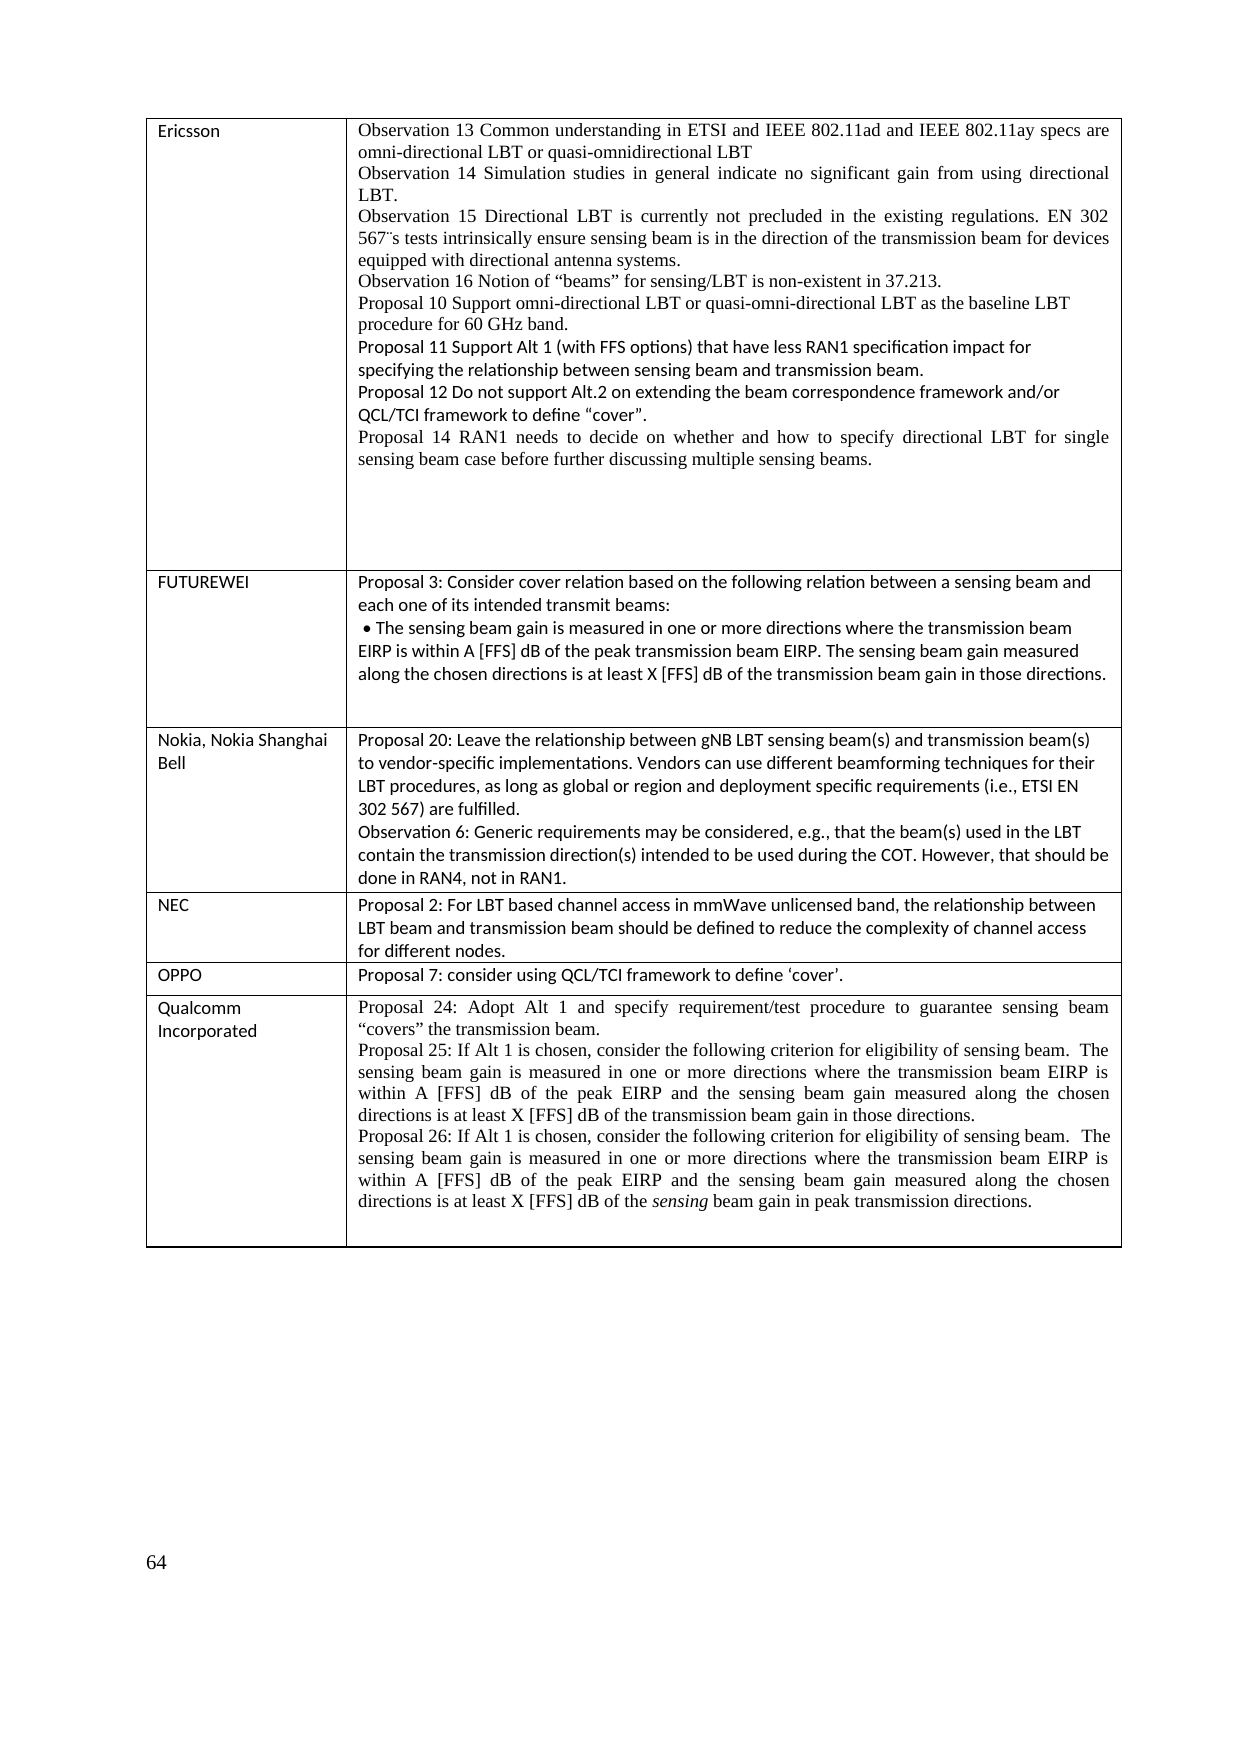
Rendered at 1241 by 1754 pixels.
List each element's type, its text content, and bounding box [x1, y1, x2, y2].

table_cell Ericsson [147, 119, 346, 569]
table_cell Qualcomm Incorporated [147, 996, 346, 1246]
table_cell Proposal 20: Leave the relationship between gNB LBT sensing beam(s) and transmission beam(s) to vendor-specific implementations. Vendors can use different beamforming techniques for their LBT procedures, as long as global or region and deployment specific requirements (i.e., ETSI EN 302 567) are fulfilled. Observation 6: Generic requirements may be considered, e.g., that the beam(s) used in the LBT contain the transmission direction(s) intended to be used during the COT. However, that should be done in RAN4, not in RAN1. [347, 728, 1121, 892]
table_cell Observation 13 Common understanding in ETSI and IEEE 802.11ad and IEEE 802.11ay specs are omni-directional LBT or quasi-omnidirectional LBT Observation 14 Simulation studies in general indicate no significant gain from using directional LBT. Observation 15 Directional LBT is currently not precluded in the existing regulations. EN 302 567¨s tests intrinsically ensure sensing beam is in the direction of the transmission beam for devices equipped with directional antenna systems. Observation 16 Notion of “beams” for sensing/LBT is non-existent in 37.213. Proposal 10 Support omni-directional LBT or quasi-omni-directional LBT as the baseline LBT procedure for 60 GHz band. Proposal 11 Support Alt 1 (with FFS options) that have less RAN1 specification impact for specifying the relationship between sensing beam and transmission beam. Proposal 12 Do not support Alt.2 on extending the beam correspondence framework and/or QCL/TCI framework to define “cover”. Proposal 14 RAN1 needs to decide on whether and how to specify directional LBT for single sensing beam case before further discussing multiple sensing beams. [347, 119, 1121, 569]
table_cell Proposal 2: For LBT based channel access in mmWave unlicensed band, the relationship between LBT beam and transmission beam should be defined to reduce the complexity of channel access for different nodes. [347, 893, 1121, 962]
table_cell FUTUREWEI [147, 571, 346, 727]
table_cell OPPO [147, 963, 346, 995]
table_cell Proposal 7: consider using QCL/TCI framework to define ‘cover’. [347, 963, 1121, 995]
table_cell Nokia, Nokia Shanghai Bell [147, 728, 346, 892]
table_cell Proposal 3: Consider cover relation based on the following relation between a sensing beam and each one of its intended transmit beams: • The sensing beam gain is measured in one or more directions where the transmission beam EIRP is within A [FFS] dB of the peak transmission beam EIRP. The sensing beam gain measured along the chosen directions is at least X [FFS] dB of the transmission beam gain in those directions. [347, 571, 1121, 727]
table_cell Proposal 24: Adopt Alt 1 and specify requirement/test procedure to guarantee sensing beam “covers” the transmission beam. Proposal 25: If Alt 1 is chosen, consider the following criterion for eligibility of sensing beam. The sensing beam gain is measured in one or more directions where the transmission beam EIRP is within A [FFS] dB of the peak EIRP and the sensing beam gain measured along the chosen directions is at least X [FFS] dB of the transmission beam gain in those directions. Proposal 26: If Alt 1 is chosen, consider the following criterion for eligibility of sensing beam. The sensing beam gain is measured in one or more directions where the transmission beam EIRP is within A [FFS] dB of the peak EIRP and the sensing beam gain measured along the chosen directions is at least X [FFS] dB of the sensing beam gain in peak transmission directions. [347, 996, 1121, 1246]
table_cell NEC [147, 893, 346, 962]
